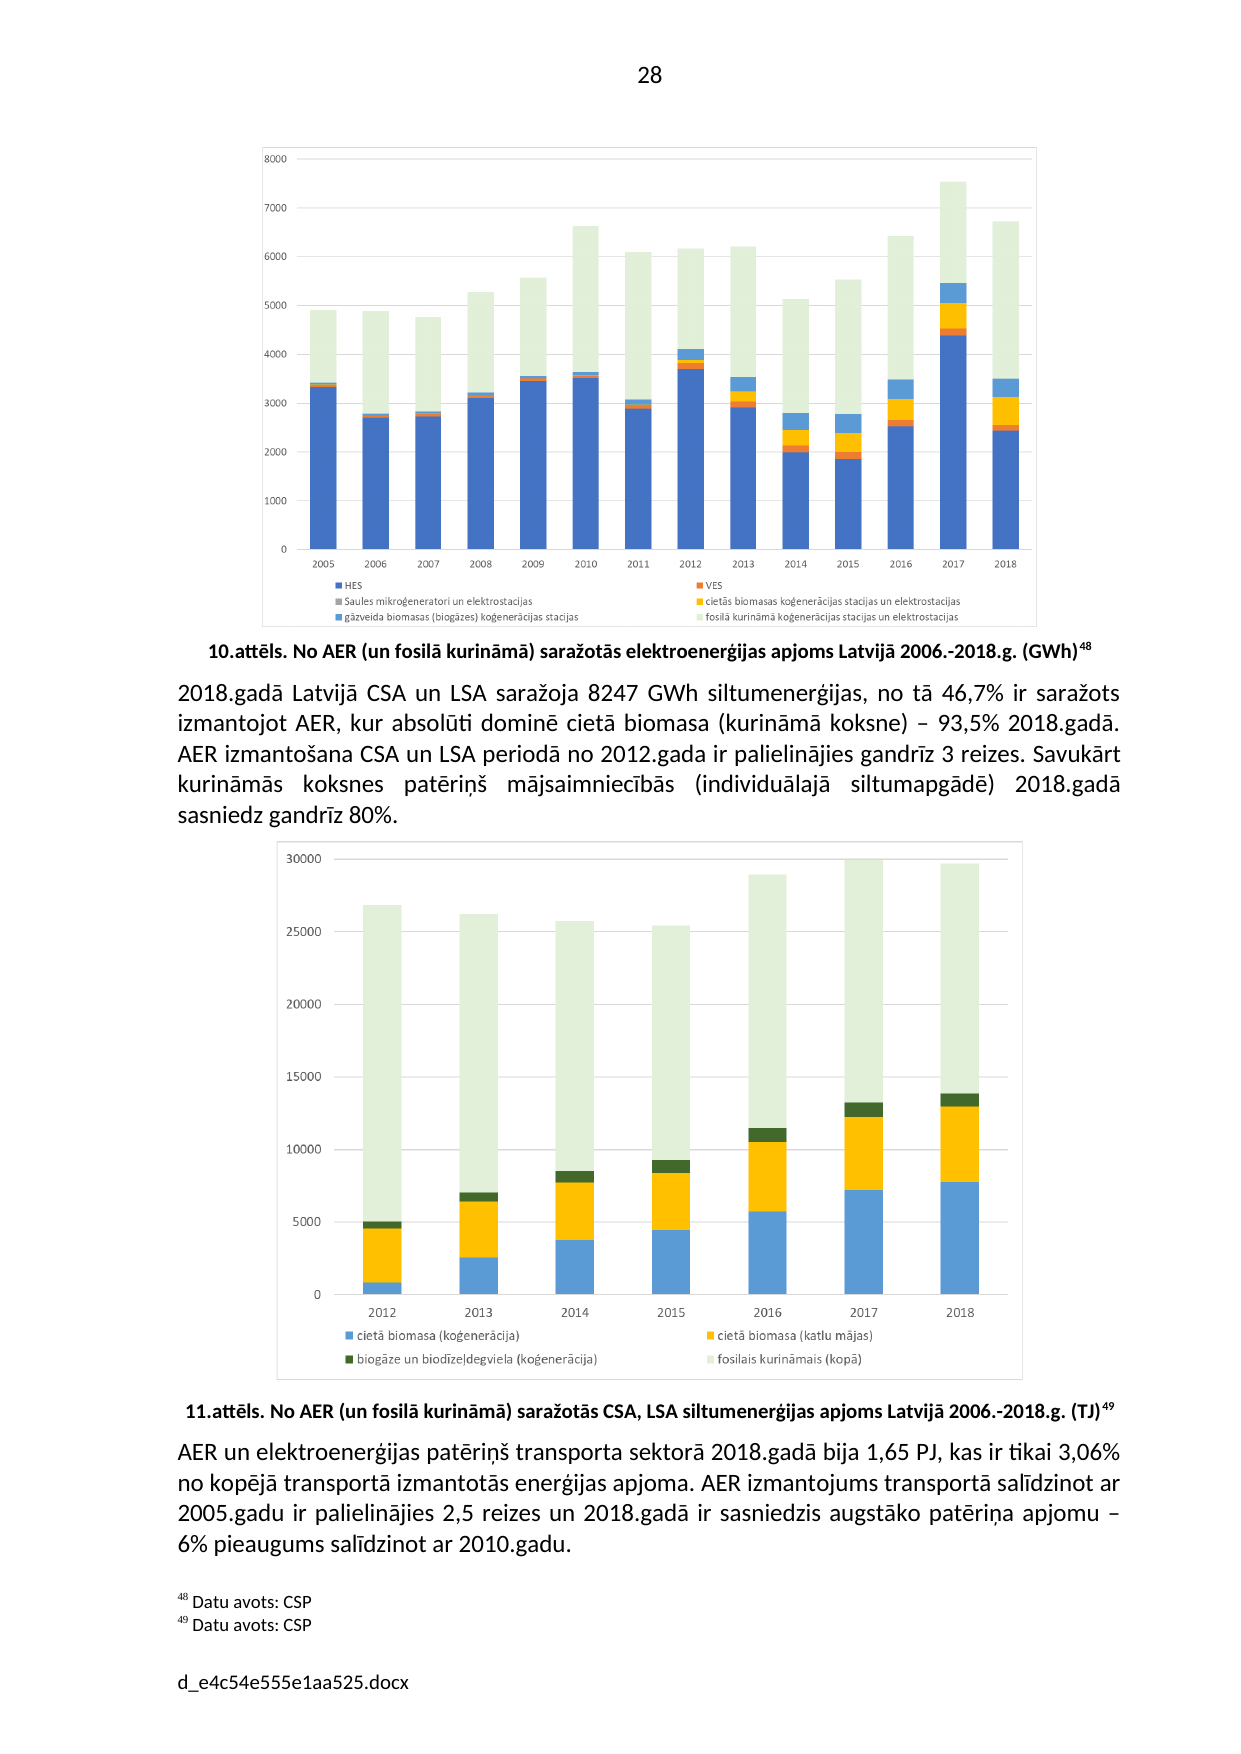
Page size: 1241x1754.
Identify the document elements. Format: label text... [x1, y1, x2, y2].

text AER un elektroenerģijas patēriņš transporta sektorā 2018.gadā bija 1,65 PJ, kas ir tikai 3,06% no kopējā transportā izmantotās enerģijas apjoma. AER izmantojums transportā salīdzinot ar 2005.gadu ir palielinājies 2,5 reizes un 2018.gadā ir sasniedzis augstāko patēriņa apjomu – 6% pieaugums salīdzinot ar 2010.gadu. [177, 1436, 1122, 1558]
picture [276, 841, 1023, 1380]
picture [262, 147, 1037, 627]
text 11.attēls. No AER (un fosilā kurināmā) saražotās CSA, LSA siltumenerģijas apjoms Latvijā 2006.-2018.g. (TJ) [177, 1398, 1122, 1424]
text 2018.gadā Latvijā CSA un LSA saražoja 8247 GWh siltumenerģijas, no tā 46,7% ir saražots izmantojot AER, kur absolūti dominē cietā biomasa (kurināmā koksne) – 93,5% 2018.gadā. AER izmantošana CSA un LSA periodā no 2012.gada ir palielinājies gandrīz 3 reizes. Savukārt kurināmās koksnes patēriņš mājsaimniecībās (individuālajā siltumapgādē) 2018.gadā sasniedz gandrīz 80%. [177, 677, 1122, 829]
text 10.attēls. No AER (un fosilā kurināmā) saražotās elektroenerģijas apjoms Latvijā 2006.-2018.g. (GWh) [177, 639, 1122, 664]
